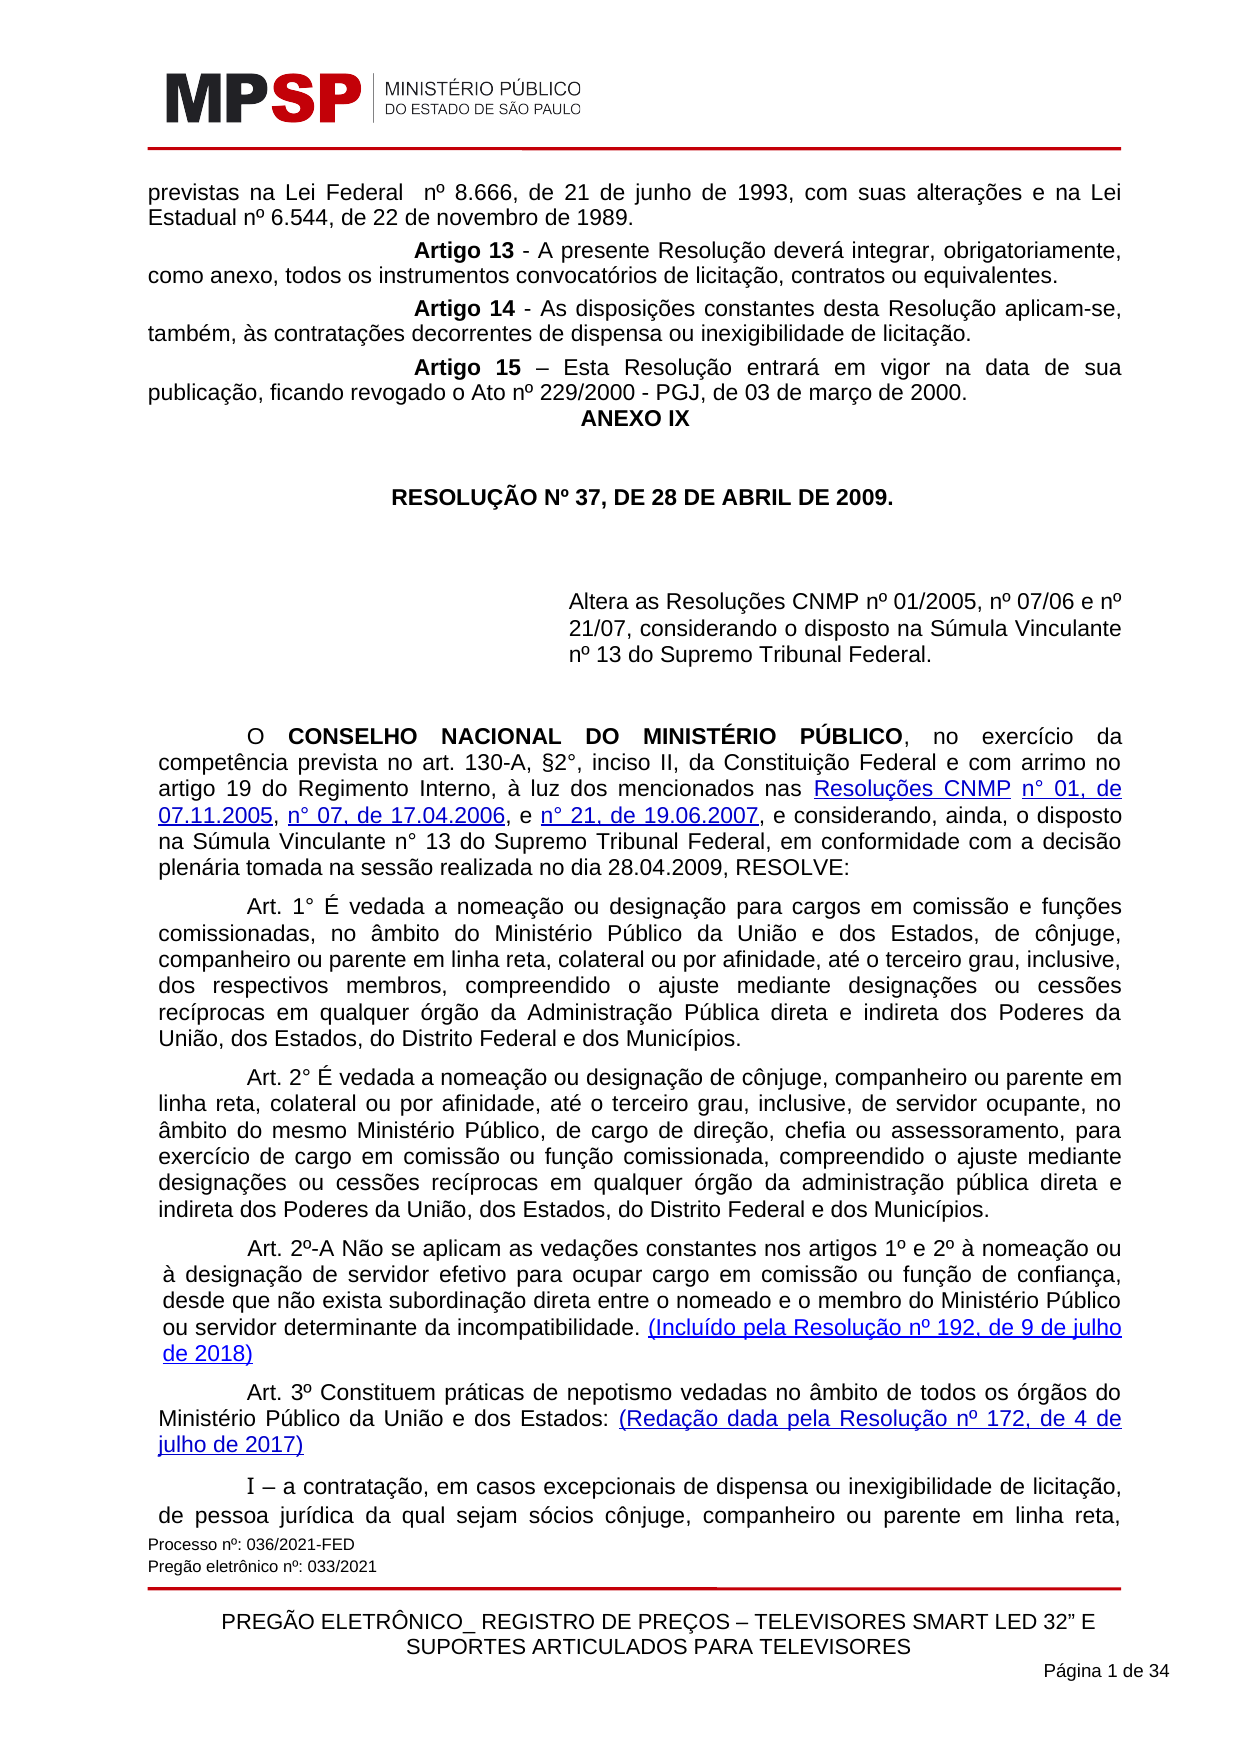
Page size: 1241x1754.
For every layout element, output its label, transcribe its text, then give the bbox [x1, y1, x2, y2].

text Art. 2° É vedada a nomeação ou designação de cônjuge, companheiro ou parente em linha reta, colateral ou por afinidade, até o terceiro grau, inclusive, de servidor ocupante, no âmbito do mesmo Ministério Público, de cargo de direção, chefia ou assessoramento, para exercício de cargo em comissão ou função comissionada, compreendido o ajuste mediante designações ou cessões recíprocas em qualquer órgão da administração pública direta e indireta dos Poderes da União, dos Estados, do Distrito Federal e dos Municípios. [158, 1064, 1122, 1222]
text Artigo 15 – Esta Resolução entrará em vigor na data de sua publicação, ficando revogado o Ato nº 229/2000 - PGJ, de 03 de março de 2000. [148, 355, 1122, 405]
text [148, 180, 1122, 230]
text O CONSELHO NACIONAL DO MINISTÉRIO PÚBLICO, no exercício da competência prevista no art. 130-A, §2°, inciso II, da Constituição Federal e com arrimo no artigo 19 do Regimento Interno, à luz dos mencionados nas Resoluções CNMP n° 01, de 07.11.2005, n° 07, de 17.04.2006, e n° 21, de 19.06.2007, e considerando, ainda, o disposto na Súmula Vinculante n° 13 do Supremo Tribunal Federal, em conformidade com a decisão plenária tomada na sessão realizada no dia 28.04.2009, RESOLVE: [158, 723, 1122, 881]
text Art. 2º-A Não se aplicam as vedações constantes nos artigos 1º e 2º à nomeação ou à designação de servidor efetivo para ocupar cargo em comissão ou função de confiança, desde que não exista subordinação direta entre o nomeado e o membro do Ministério Público ou servidor determinante da incompatibilidade. (Incluído pela Resolução nº 192, de 9 de julho de 2018) [162, 1234, 1122, 1366]
text ANEXO IX [148, 405, 1122, 432]
text Altera as Resoluções CNMP nº 01/2005, nº 07/06 e nº 21/07, considerando o disposto na Súmula Vinculante nº 13 do Supremo Tribunal Federal. [568, 588, 1122, 667]
text Art. 1° É vedada a nomeação ou designação para cargos em comissão e funções comissionadas, no âmbito do Ministério Público da União e dos Estados, de cônjuge, companheiro ou parente em linha reta, colateral ou por afinidade, até o terceiro grau, inclusive, dos respectivos membros, compreendido o ajuste mediante designações ou cessões recíprocas em qualquer órgão da Administração Pública direta e indireta dos Poderes da União, dos Estados, do Distrito Federal e dos Municípios. [158, 893, 1122, 1051]
text Art. 3º Constituem práticas de nepotismo vedadas no âmbito de todos os órgãos do Ministério Público da União e dos Estados: (Redação dada pela Resolução nº 172, de 4 de julho de 2017) [158, 1379, 1122, 1458]
text RESOLUÇÃO Nº 37, DE 28 DE ABRIL DE 2009. [162, 484, 1122, 511]
text Artigo 14 - As disposições constantes desta Resolução aplicam-se, também, às contratações decorrentes de dispensa ou inexigibilidade de licitação. [148, 297, 1122, 347]
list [158, 1470, 1122, 1528]
text Artigo 13 - A presente Resolução deverá integrar, obrigatoriamente, como anexo, todos os instrumentos convocatórios de licitação, contratos ou equivalentes. [148, 238, 1122, 288]
